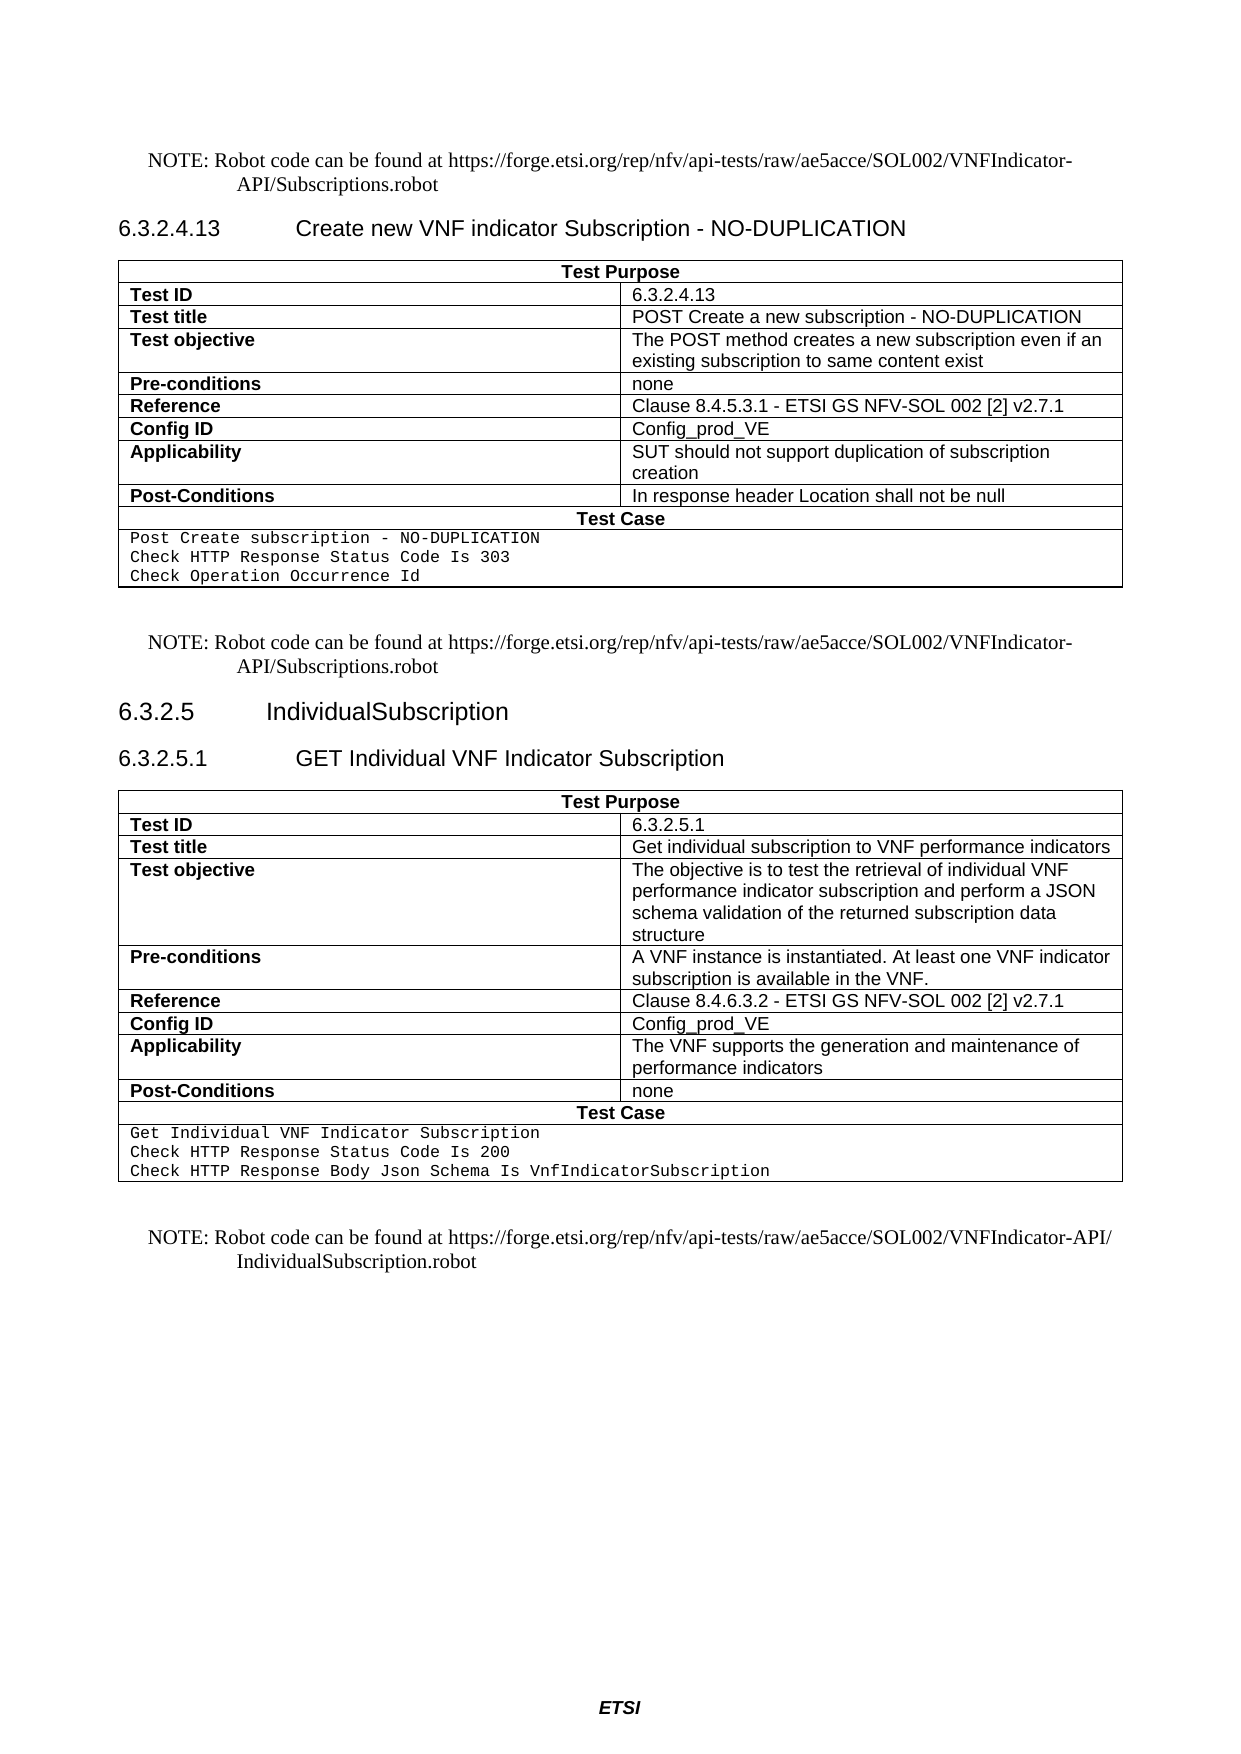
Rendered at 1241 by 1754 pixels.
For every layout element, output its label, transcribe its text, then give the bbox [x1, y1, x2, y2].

table_cell none [621, 373, 1122, 394]
table_cell Test Case [119, 1102, 1122, 1124]
table_cell 6.3.2.4.13 [621, 283, 1122, 305]
table_cell The VNF supports the generation and maintenance of performance indicators [621, 1035, 1122, 1078]
table_cell The POST method creates a new subscription even if an existing subscription to same content exist [621, 329, 1122, 372]
table_cell Config ID [119, 1013, 620, 1034]
table_cell Applicability [119, 441, 620, 484]
table_cell The objective is to test the retrieval of individual VNF performance indicator subscription and perform a JSON schema validation of the returned subscription data structure [621, 859, 1122, 945]
subtitle 6.3.2.5 IndividualSubscription [118, 697, 1122, 726]
table_cell Get individual subscription to VNF performance indicators [621, 836, 1122, 858]
table_cell Test objective [119, 329, 620, 372]
table_cell Post Create subscription - NO-DUPLICATION Check HTTP Response Status Code Is 303 Check Operation Occurrence Id [119, 530, 1122, 586]
table_cell Applicability [119, 1035, 620, 1078]
table_cell Test title [119, 836, 620, 858]
table_cell Reference [119, 990, 620, 1012]
table_cell Pre-conditions [119, 946, 620, 989]
table_cell Test Case [119, 507, 1122, 529]
subtitle 6.3.2.5.1 GET Individual VNF Indicator Subscription [118, 745, 1122, 771]
subtitle 6.3.2.4.13 Create new VNF indicator Subscription - NO-DUPLICATION [118, 214, 1122, 241]
table_cell none [621, 1080, 1122, 1101]
table_header Test Purpose [119, 261, 1122, 282]
text NOTE: Robot code can be found at https://forge.etsi.org/rep/nfv/api-tests/raw/ae5acce/SOL002/VNFIndicator-API/IndividualSubscription.robot [148, 1225, 1122, 1273]
table_cell In response header Location shall not be null [621, 485, 1122, 506]
table_cell Pre-conditions [119, 373, 620, 394]
table_cell Reference [119, 395, 620, 417]
table_cell Clause 8.4.5.3.1 - ETSI GS NFV-SOL 002 [2] v2.7.1 [621, 395, 1122, 417]
text NOTE: Robot code can be found at https://forge.etsi.org/rep/nfv/api-tests/raw/ae5acce/SOL002/VNFIndicator-API/Subscriptions.robot [148, 148, 1122, 196]
table_cell Post-Conditions [119, 1080, 620, 1101]
table_cell Get Individual VNF Indicator Subscription Check HTTP Response Status Code Is 200 Check HTTP Response Body Json Schema Is VnfIndicatorSubscription [119, 1125, 1122, 1181]
table_cell Test ID [119, 814, 620, 835]
table_cell Test objective [119, 859, 620, 945]
table_cell Config_prod_VE [621, 1013, 1122, 1034]
table_cell Config_prod_VE [621, 418, 1122, 439]
text NOTE: Robot code can be found at https://forge.etsi.org/rep/nfv/api-tests/raw/ae5acce/SOL002/VNFIndicator-API/Subscriptions.robot [148, 630, 1122, 678]
table_cell Test ID [119, 283, 620, 305]
table_cell SUT should not support duplication of subscription creation [621, 441, 1122, 484]
table_header Test Purpose [119, 791, 1122, 812]
table_cell POST Create a new subscription - NO-DUPLICATION [621, 306, 1122, 327]
table_cell 6.3.2.5.1 [621, 814, 1122, 835]
table_cell Post-Conditions [119, 485, 620, 506]
table_cell A VNF instance is instantiated. At least one VNF indicator subscription is available in the VNF. [621, 946, 1122, 989]
table_cell Config ID [119, 418, 620, 439]
table_cell Clause 8.4.6.3.2 - ETSI GS NFV-SOL 002 [2] v2.7.1 [621, 990, 1122, 1012]
table_cell Test title [119, 306, 620, 327]
